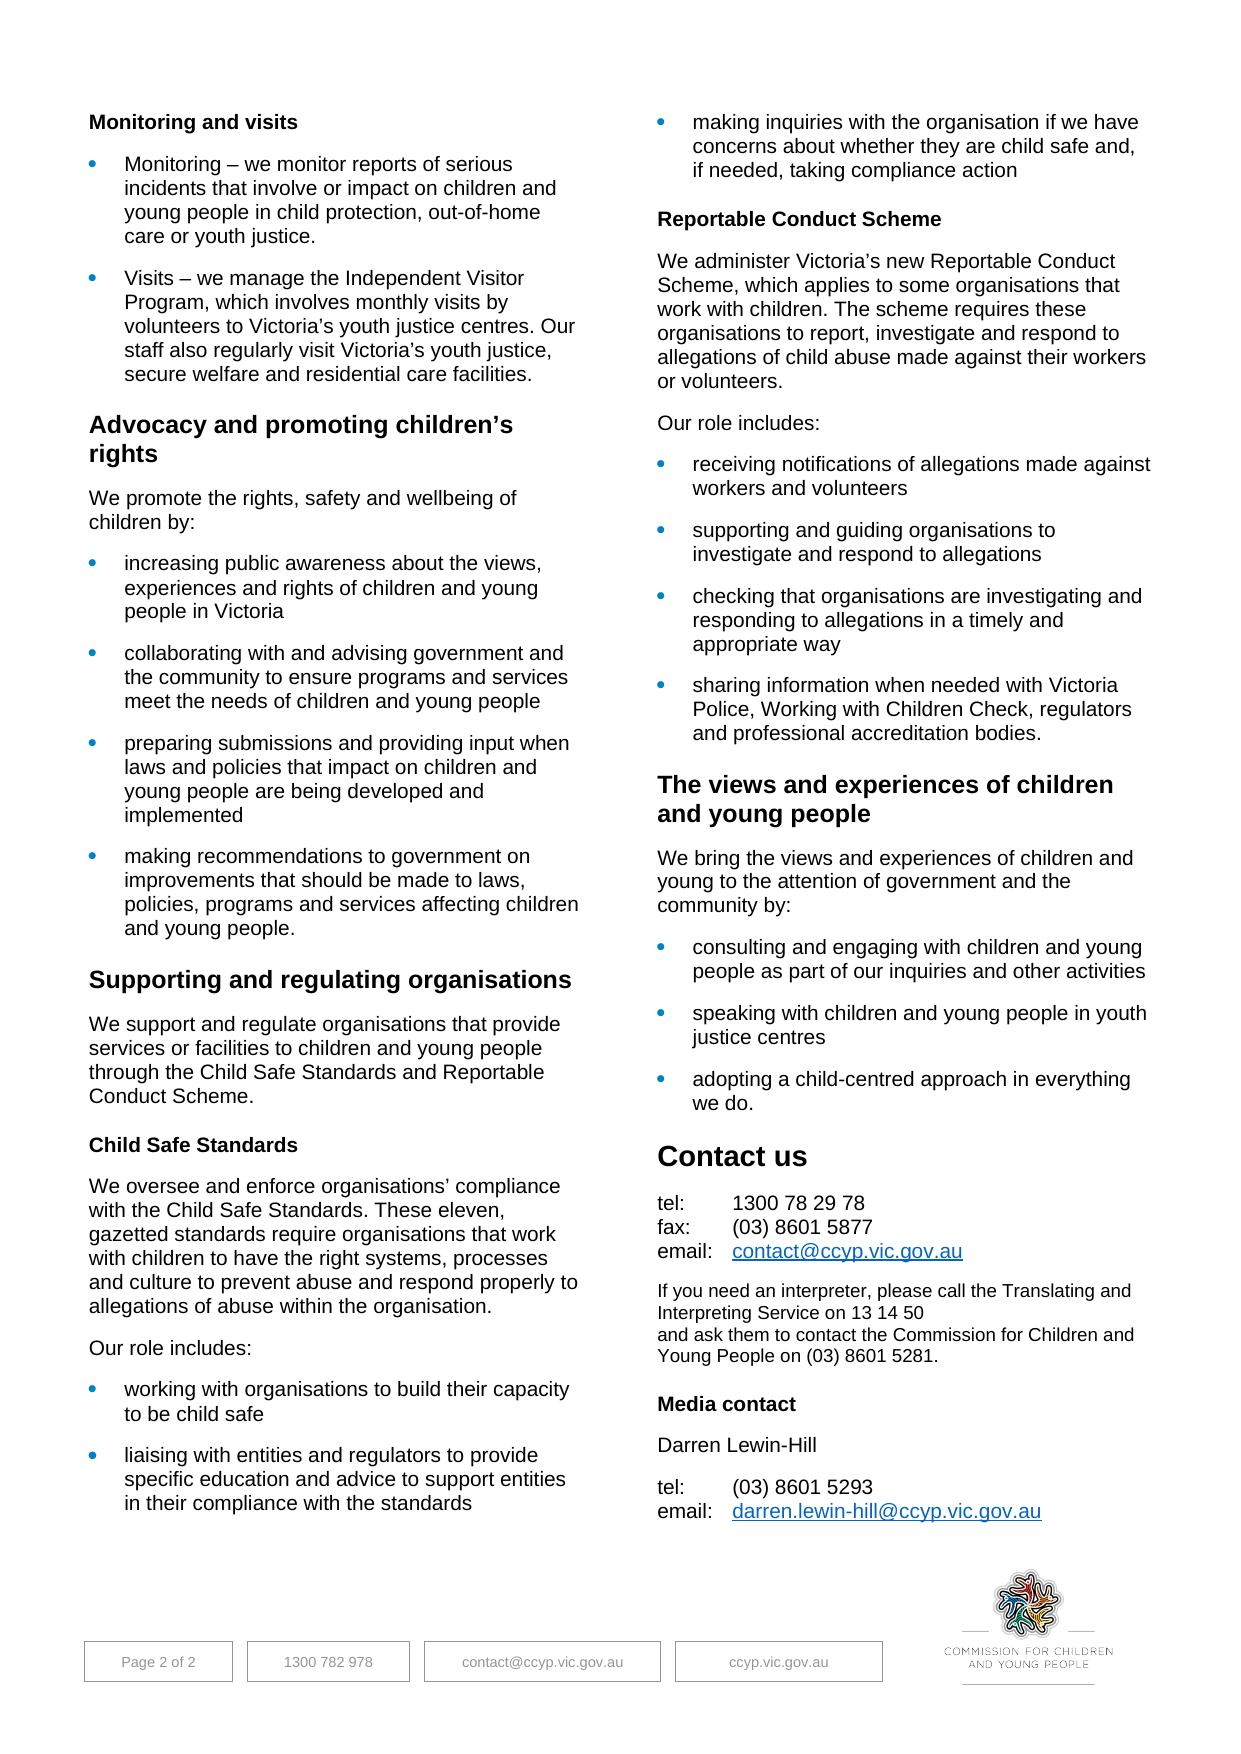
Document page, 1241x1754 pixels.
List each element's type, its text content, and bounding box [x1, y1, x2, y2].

text Visits – we manage the Independent Visitor Program, which involves monthly visits by volunteers to Victoria’s youth justice centres. Our staff also regularly visit Victoria’s youth justice, secure welfare and residential care facilities. [89, 266, 583, 385]
text We oversee and enforce organisations’ compliance with the Child Safe Standards. These eleven, gazetted standards require organisations that work with children to have the right systems, processes and culture to prevent abuse and respond properly to allegations of abuse within the organisation. [89, 1174, 583, 1318]
text Our role includes: [89, 1336, 583, 1359]
text We administer Victoria’s new Reportable Conduct Scheme, which applies to some organisations that work with children. The scheme requires these organisations to report, investigate and respond to allegations of child abuse made against their workers or volunteers. [657, 249, 1152, 393]
text tel: 1300 78 29 78 [657, 1191, 1152, 1214]
text making recommendations to government on improvements that should be made to laws, policies, programs and services affecting children and young people. [89, 844, 583, 940]
text adopting a child-centred approach in everything we do. [657, 1066, 1152, 1114]
text sharing information when needed with Victoria Police, Working with Children Check, regulators and professional accreditation bodies. [657, 673, 1152, 745]
text email: darren.lewin-hill@ccyp.vic.gov.au [657, 1499, 1152, 1523]
subtitle Advocacy and promoting children’s rights [89, 410, 583, 468]
text working with organisations to build their capacity to be child safe [89, 1377, 583, 1425]
text We bring the views and experiences of children and young to the attention of government and the community by: [657, 845, 1152, 917]
subtitle Supporting and regulating organisations [89, 965, 583, 994]
text email: contact@ccyp.vic.gov.au [657, 1238, 1152, 1262]
text receiving notifications of allegations made against workers and volunteers [657, 452, 1152, 500]
text consulting and engaging with children and young people as part of our inquiries and other activities [657, 935, 1152, 983]
text speaking with children and young people in youth justice centres [657, 1001, 1152, 1049]
text We support and regulate organisations that provide services or facilities to children and young people through the Child Safe Standards and Reportable Conduct Scheme. [89, 1012, 583, 1107]
text Our role includes: [657, 410, 1152, 434]
text collaborating with and advising government and the community to ensure programs and services meet the needs of children and young people [89, 641, 583, 713]
subtitle The views and experiences of children and young people [657, 770, 1152, 828]
text Monitoring – we monitor reports of serious incidents that involve or impact on children and young people in child protection, out-of-home care or youth justice. [89, 152, 583, 248]
text fax: (03) 8601 5877 [657, 1214, 1152, 1238]
text increasing public awareness about the views, experiences and rights of children and young people in Victoria [89, 551, 583, 623]
text checking that organisations are investigating and responding to allegations in a timely and appropriate way [657, 583, 1152, 655]
text If you need an interpreter, please call the Translating and Interpreting Service on 13 14 50 and ask them to contact the Commission for Children and Young People on (03) 8601 5281. [657, 1280, 1152, 1366]
text liaising with entities and regulators to provide specific education and advice to support entities in their compliance with the standards [89, 1443, 583, 1515]
text supporting and guiding organisations to investigate and respond to allegations [657, 518, 1152, 566]
text Darren Lewin-Hill [657, 1433, 1152, 1457]
picture [922, 1546, 1129, 1712]
text tel: (03) 8601 5293 [657, 1475, 1152, 1499]
subtitle Media contact [657, 1391, 1152, 1415]
subtitle Child Safe Standards [89, 1132, 583, 1156]
subtitle Monitoring and visits [89, 110, 583, 134]
subtitle Contact us [657, 1139, 1152, 1173]
text We promote the rights, safety and wellbeing of children by: [89, 486, 583, 533]
subtitle Reportable Conduct Scheme [657, 207, 1152, 231]
text making inquiries with the organisation if we have concerns about whether they are child safe and, if needed, taking compliance action [657, 110, 1152, 182]
text preparing submissions and providing input when laws and policies that impact on children and young people are being developed and implemented [89, 731, 583, 827]
